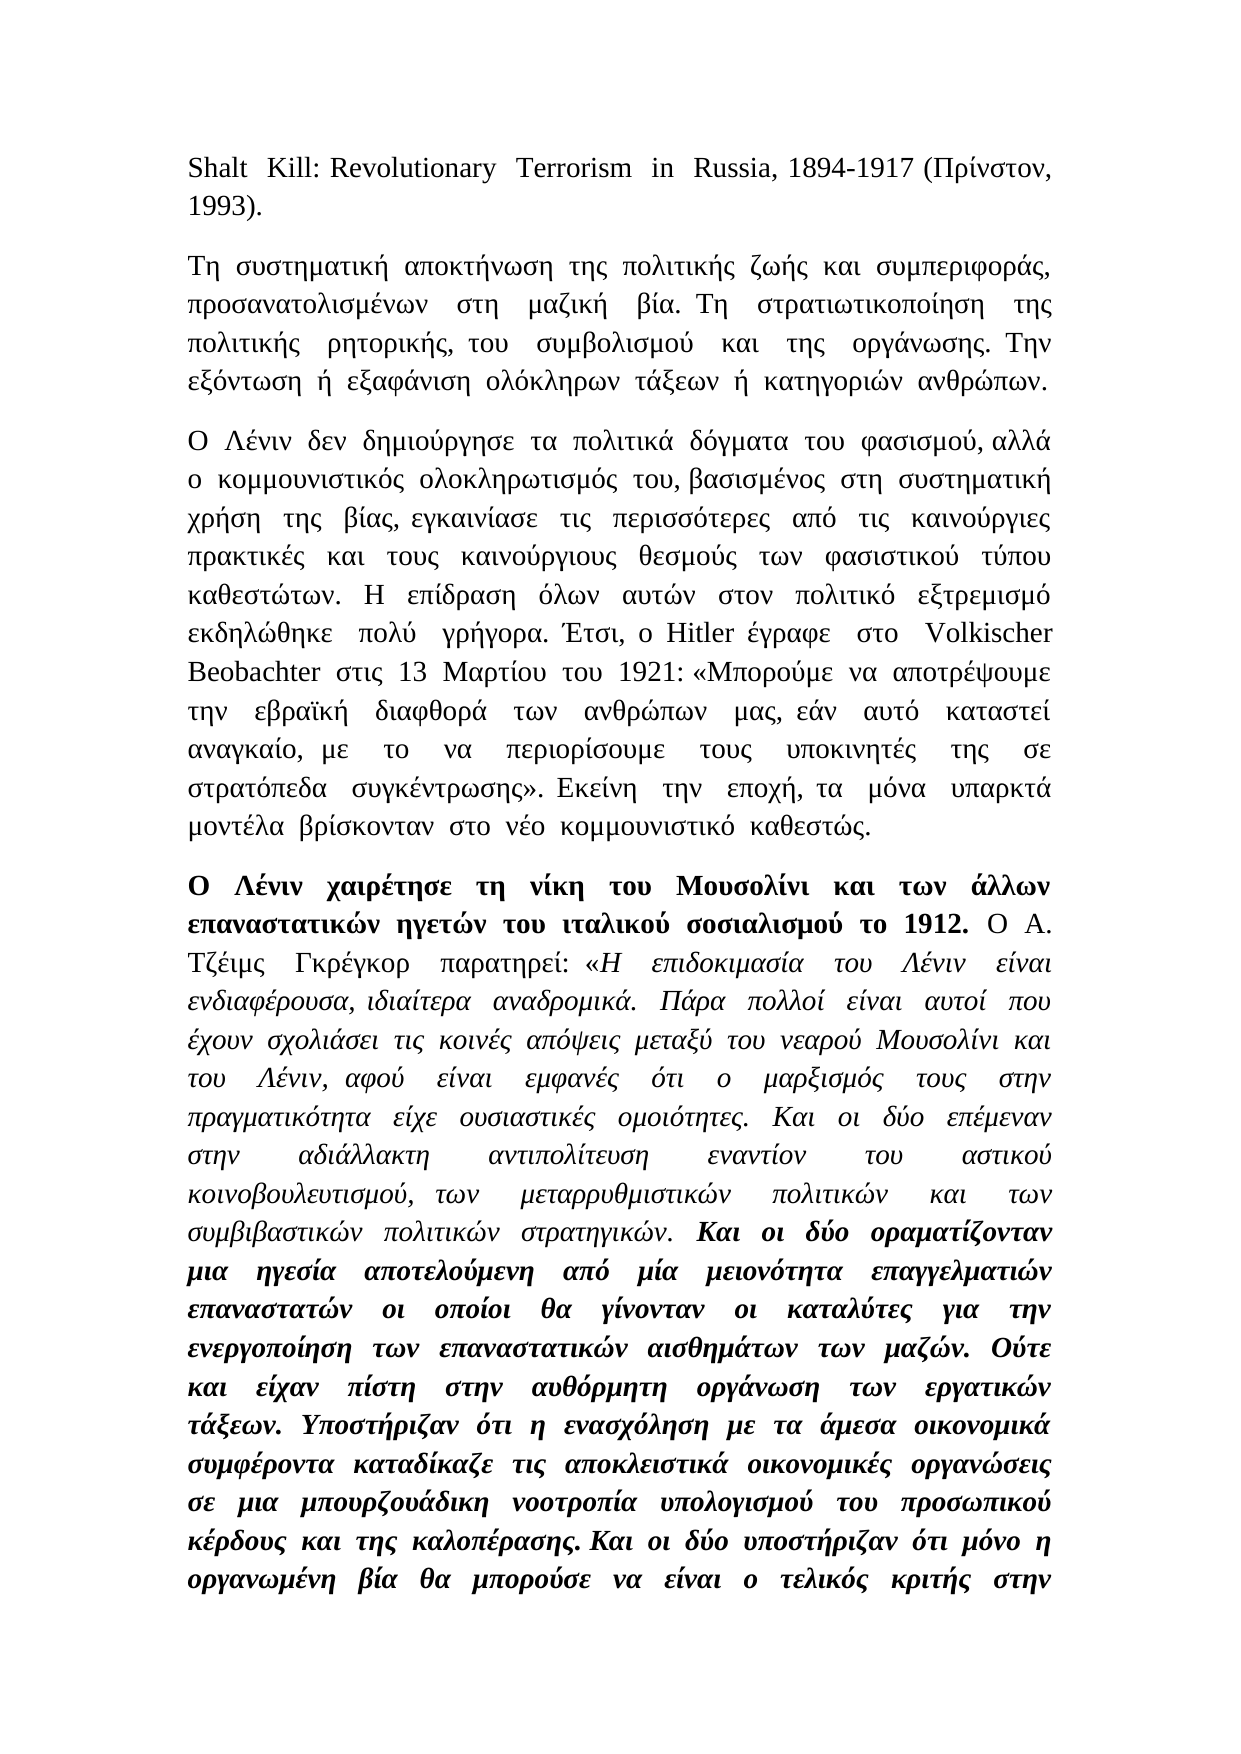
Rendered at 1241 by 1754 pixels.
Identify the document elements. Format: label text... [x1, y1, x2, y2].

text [187, 868, 1053, 1595]
text Ο Λένιν δεν δημιούργησε τα πολιτικά δόγματα του φασισμού, αλλά ο κομμουνιστικός ολοκληρωτισμός του, βασισμένος στη συστηματική χρήση της βίας, εγκαινίασε τις περισσότερες από τις καινούργιες πρακτικές και τους καινούργιους θεσμούς των φασιστικού τύπου καθεστώτων. Η επίδραση όλων αυτών στον πολιτικό εξτρεμισμό εκδηλώθηκε πολύ γρήγορα. Έτσι, ο Hitler έγραφε στο Volkischer Beobachter στις 13 Μαρτίου του 1921: «Μπορούμε να αποτρέψουμε την εβραϊκή διαφθορά των ανθρώπων μας, εάν αυτό καταστεί αναγκαίο, με το να περιορίσουμε τους υποκινητές της σε στρατόπεδα συγκέντρωσης». Εκείνη την εποχή, τα μόνα υπαρκτά μοντέλα βρίσκονταν στο νέο κομμουνιστικό καθεστώς. [187, 423, 1053, 842]
text Τη συστηματική αποκτήνωση της πολιτικής ζωής και συμπεριφοράς, προσανατολισμένων στη μαζική βία. Τη στρατιωτικοποίηση της πολιτικής ρητορικής, του συμβολισμού και της οργάνωσης. Την εξόντωση ή εξαφάνιση ολόκληρων τάξεων ή κατηγοριών ανθρώπων. [187, 248, 1053, 397]
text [187, 150, 1053, 222]
